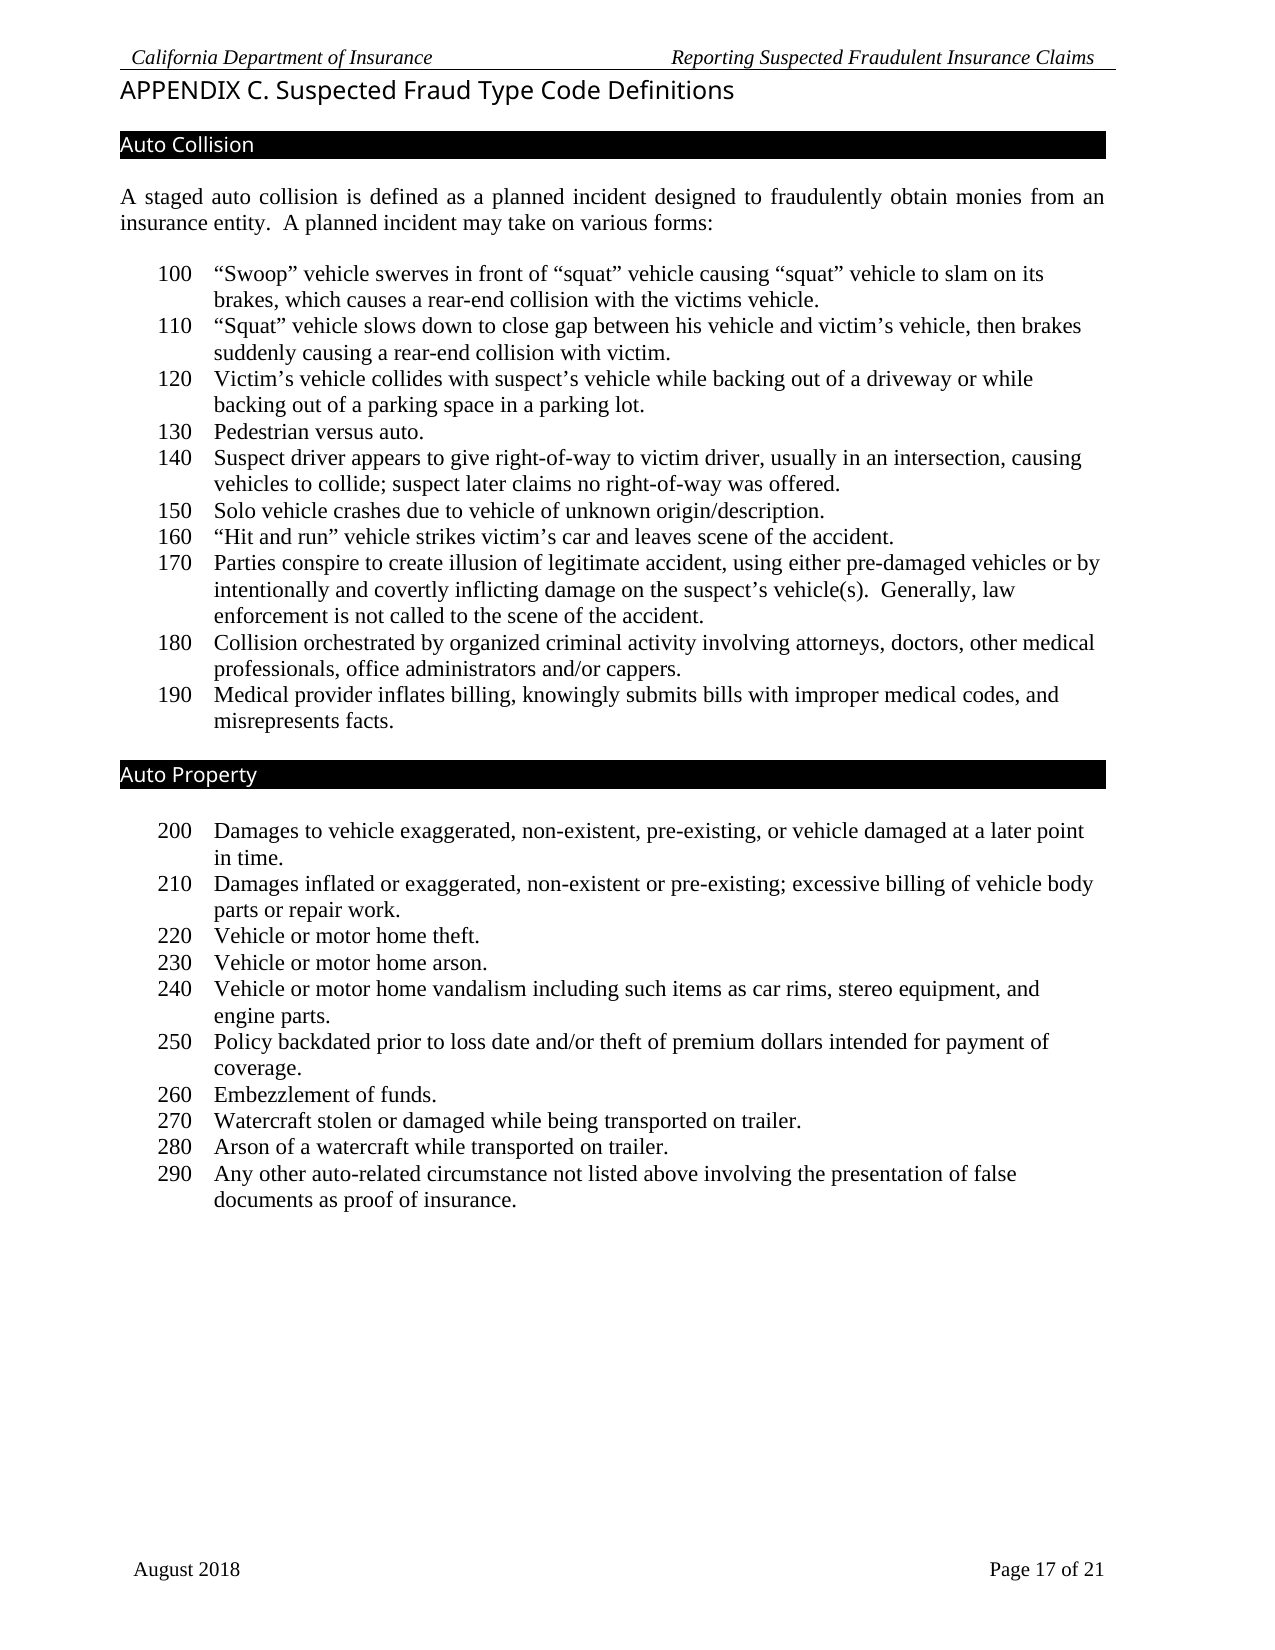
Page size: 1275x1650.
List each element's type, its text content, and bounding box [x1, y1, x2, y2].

text 120 Victim’s vehicle collides with suspect’s vehicle while backing out of a driveway or while backing out of a parking space in a parking lot. [157, 365, 1106, 418]
text 260 Embezzlement of funds. [157, 1081, 1106, 1107]
text 270 Watercraft stolen or damaged while being transported on trailer. [157, 1107, 1106, 1133]
text 130 Pedestrian versus auto. [157, 418, 1106, 444]
text 140 Suspect driver appears to give right-of-way to victim driver, usually in an intersection, causing vehicles to collide; suspect later claims no right-of-way was offered. [157, 444, 1106, 497]
text 220 Vehicle or motor home theft. [157, 923, 1106, 949]
text 100 “Swoop” vehicle swerves in front of “squat” vehicle causing “squat” vehicle to slam on its brakes, which causes a rear-end collision with the victims vehicle. [157, 259, 1106, 312]
text 230 Vehicle or motor home arson. [157, 949, 1106, 975]
text 280 Arson of a watercraft while transported on trailer. [157, 1133, 1106, 1160]
text Auto Property [120, 760, 1106, 789]
text 160 “Hit and run” vehicle strikes victim’s car and leaves scene of the accident. [157, 523, 1106, 549]
text 240 Vehicle or motor home vandalism including such items as car rims, stereo equipment, and engine parts. [157, 975, 1106, 1028]
text 110 “Squat” vehicle slows down to close gap between his vehicle and victim’s vehicle, then brakes suddenly causing a rear-end collision with victim. [157, 312, 1106, 365]
text 180 Collision orchestrated by organized criminal activity involving attorneys, doctors, other medical professionals, office administrators and/or cappers. [157, 628, 1106, 681]
text 290 Any other auto-related circumstance not listed above involving the presentation of false documents as proof of insurance. [157, 1160, 1106, 1212]
text 210 Damages inflated or exaggerated, non-existent or pre-existing; excessive billing of vehicle body parts or repair work. [157, 870, 1106, 923]
text 200 Damages to vehicle exaggerated, non-existent, pre-existing, or vehicle damaged at a later point in time. [157, 817, 1106, 870]
text 150 Solo vehicle crashes due to vehicle of unknown origin/description. [157, 497, 1106, 523]
text A staged auto collision is defined as a planned incident designed to fraudulently obtain monies from an insurance entity. A planned incident may take on various forms: [120, 183, 1106, 236]
text 250 Policy backdated prior to loss date and/or theft of premium dollars intended for payment of coverage. [157, 1028, 1106, 1081]
text Auto Collision [120, 131, 1106, 159]
text 170 Parties conspire to create illusion of legitimate accident, using either pre-damaged vehicles or by intentionally and covertly inflicting damage on the suspect’s vehicle(s). Generally, law enforcement is not called to the scene of the accident. [157, 549, 1106, 628]
text APPENDIX C. Suspected Fraud Type Code Definitions [120, 72, 1106, 107]
text 190 Medical provider inflates billing, knowingly submits bills with improper medical codes, and misrepresents facts. [157, 681, 1106, 734]
